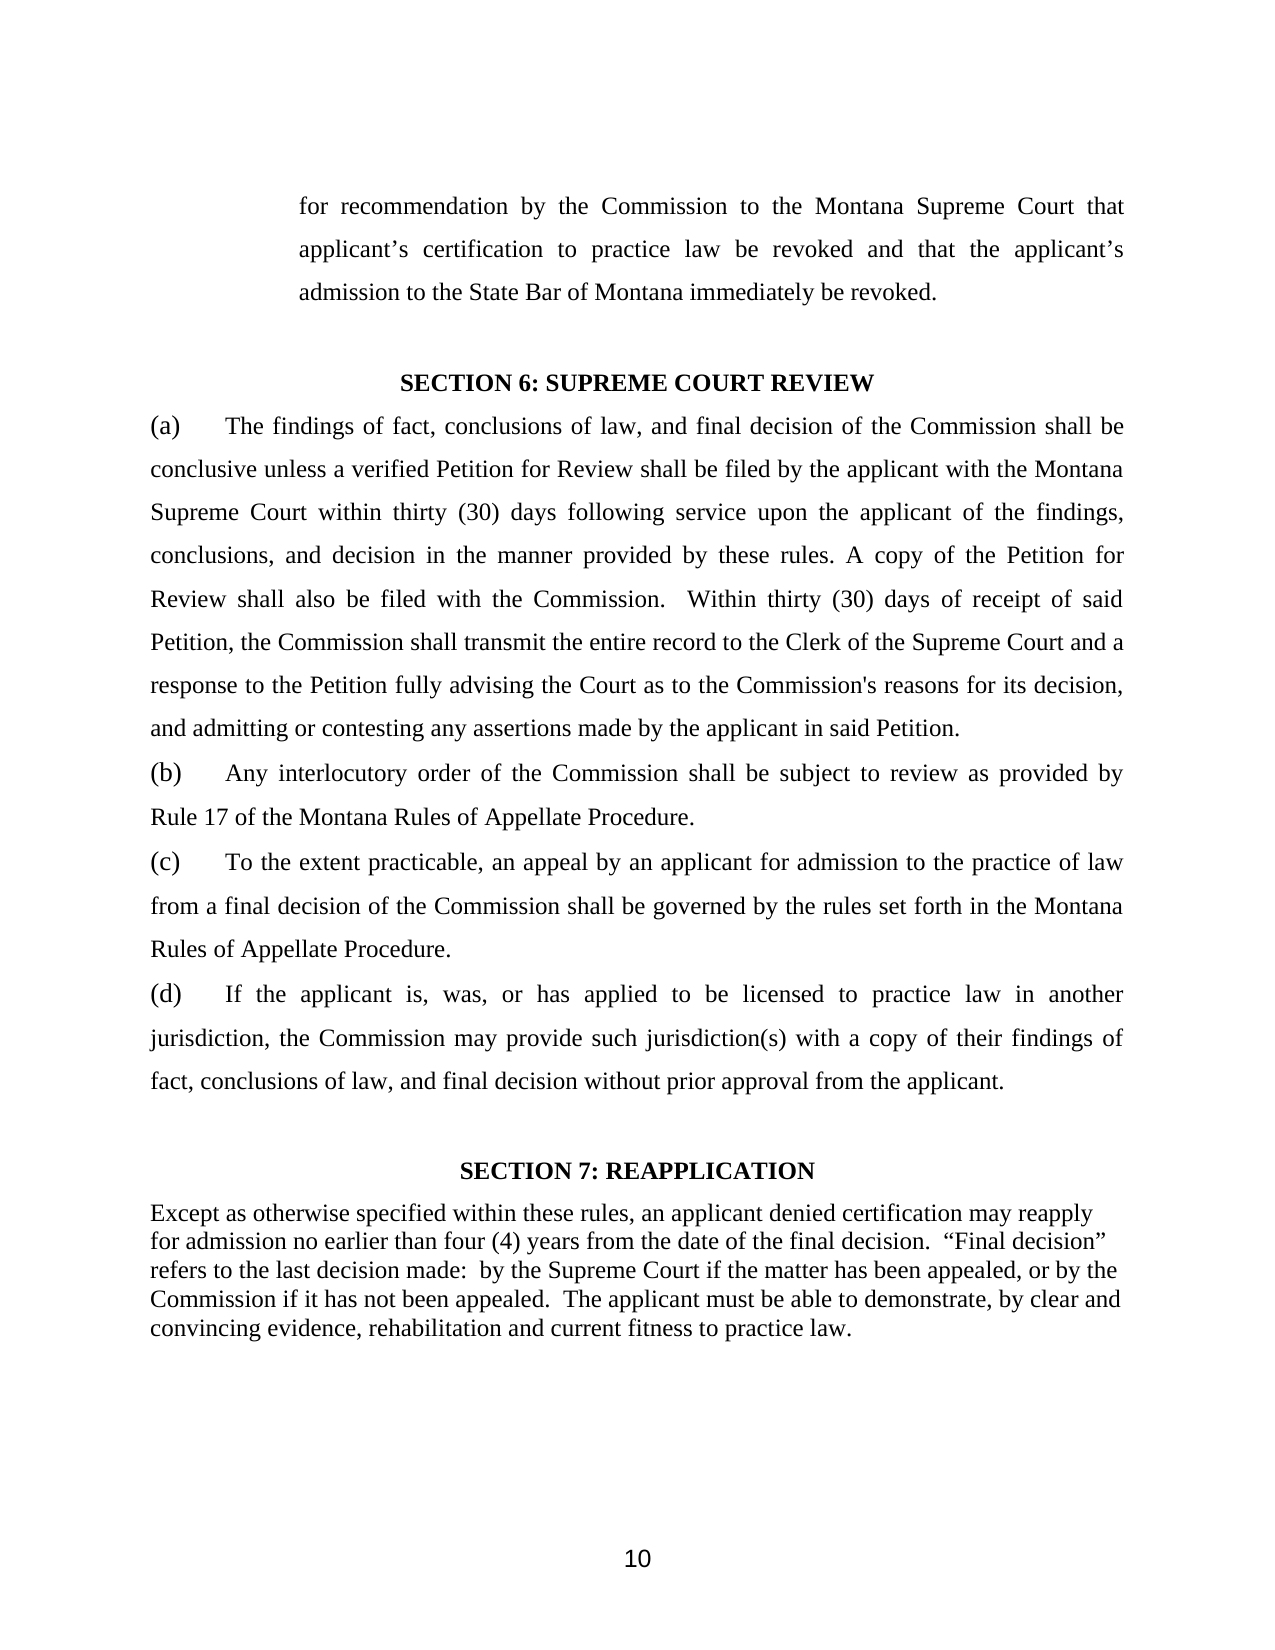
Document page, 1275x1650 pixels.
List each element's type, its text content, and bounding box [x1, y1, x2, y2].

list Any interlocutory order of the Commission shall be subject to review as provided by Rule 17 of the Montana Rules of Appellate Procedure. [150, 757, 1125, 831]
text SECTION 6: SUPREME COURT REVIEW [149, 368, 1125, 396]
text Except as otherwise specified within these rules, an applicant denied certification may reapply for admission no earlier than four (4) years from the date of the final decision. “Final decision” refers to the last decision made: by the Supreme Court if the matter has been appealed, or by the Commission if it has not been appealed. The applicant must be able to demonstrate, by clear and convincing evidence, rehabilitation and current fitness to practice law. [150, 1198, 1125, 1341]
list If the applicant is, was, or has applied to be licensed to practice law in another jurisdiction, the Commission may provide such jurisdiction(s) with a copy of their findings of fact, conclusions of law, and final decision without prior approval from the applicant. [150, 978, 1125, 1095]
list The findings of fact, conclusions of law, and final decision of the Commission shall be conclusive unless a verified Petition for Review shall be filed by the applicant with the Montana Supreme Court within thirty (30) days following service upon the applicant of the findings, conclusions, and decision in the manner provided by these rules. A copy of the Petition for Review shall also be filed with the Commission. Within thirty (30) days of receipt of said Petition, the Commission shall transmit the entire record to the Clerk of the Supreme Court and a response to the Petition fully advising the Court as to the Commission's reasons for its decision, and admitting or contesting any assertions made by the applicant in said Petition. [150, 409, 1125, 742]
text SECTION 7: REAPPLICATION [149, 1156, 1125, 1185]
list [299, 191, 1125, 306]
list To the extent practicable, an appeal by an applicant for admission to the practice of law from a final decision of the Commission shall be governed by the rules set forth in the Montana Rules of Appellate Procedure. [150, 846, 1125, 963]
